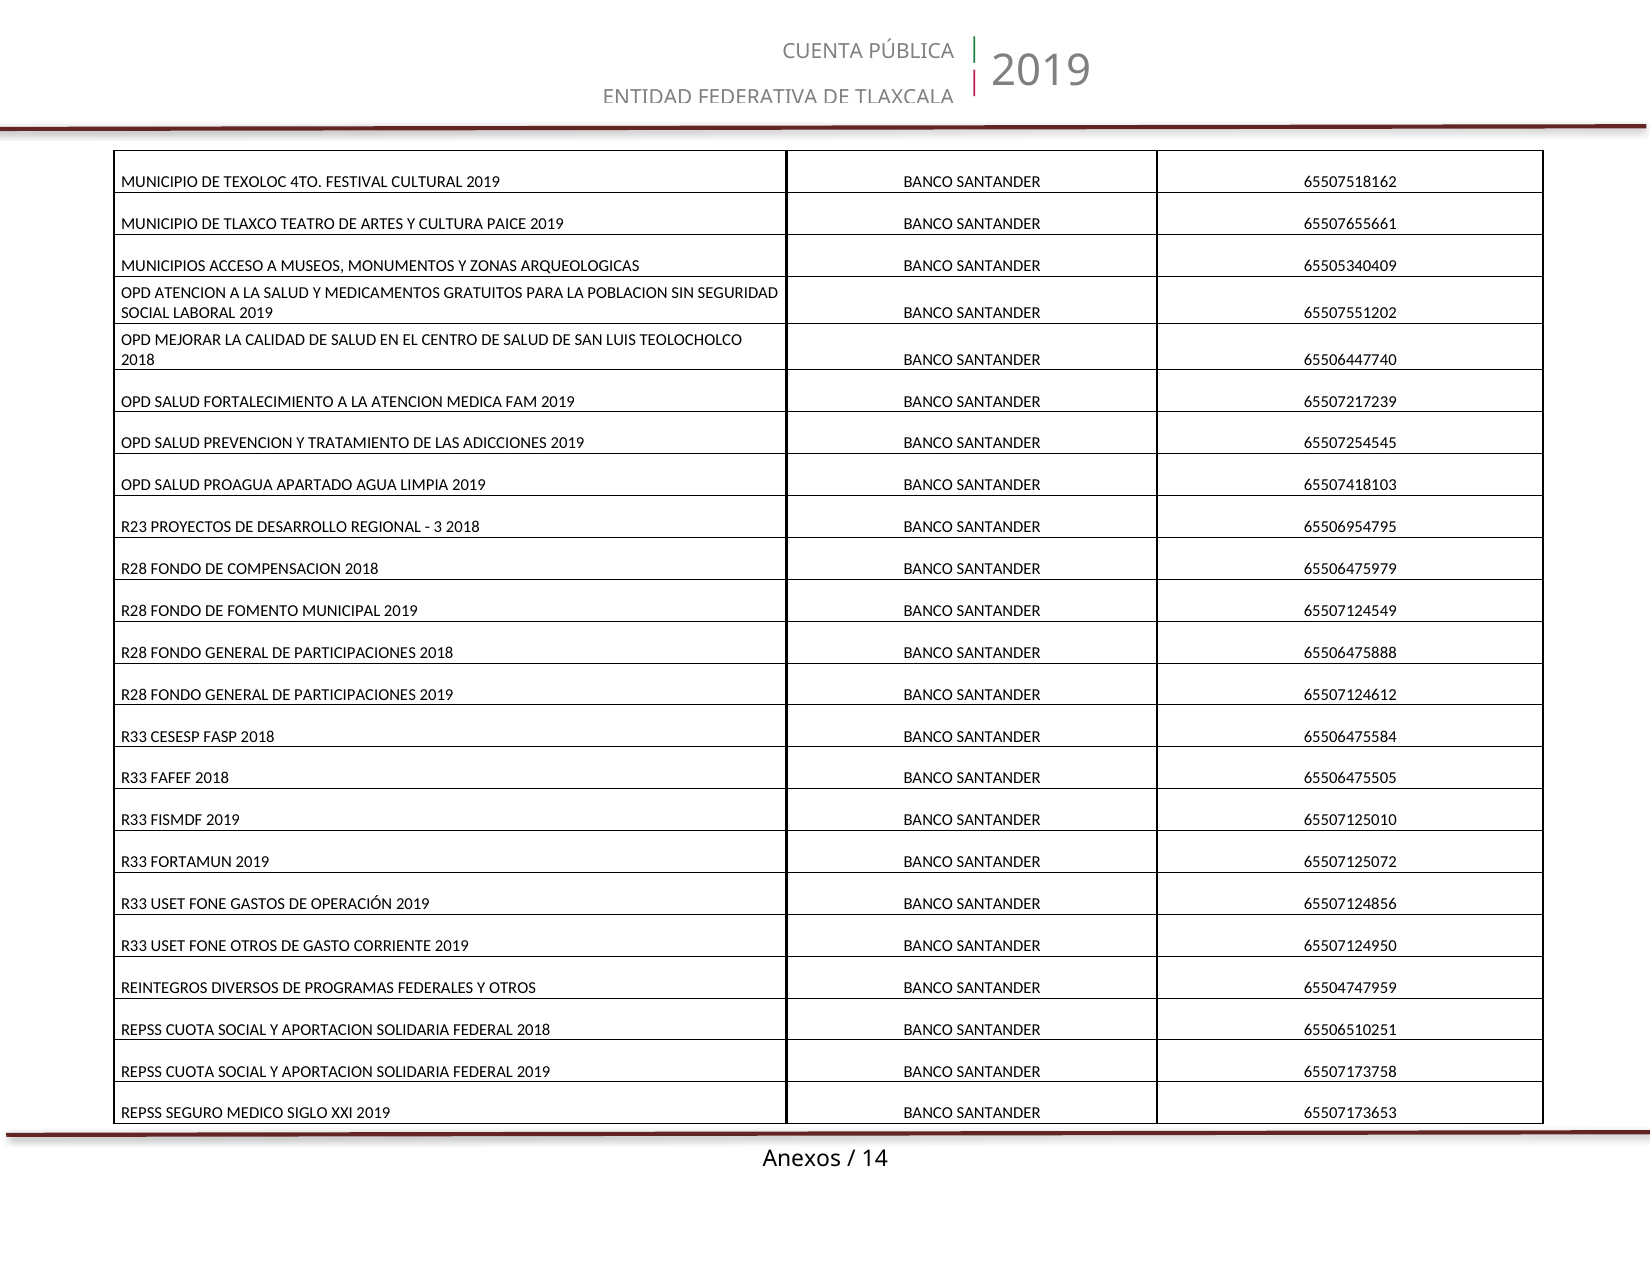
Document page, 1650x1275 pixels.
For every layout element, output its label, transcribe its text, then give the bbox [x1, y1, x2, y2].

table_cell 65506475584 [1158, 705, 1542, 746]
table_cell BANCO SANTANDER [788, 496, 1156, 537]
table_cell 65504747959 [1158, 957, 1542, 997]
table_cell MUNICIPIO DE TLAXCO TEATRO DE ARTES Y CULTURA PAICE 2019 [115, 193, 785, 234]
table_cell 65506475888 [1158, 622, 1542, 662]
table_cell REPSS CUOTA SOCIAL Y APORTACION SOLIDARIA FEDERAL 2018 [115, 999, 785, 1039]
table_cell MUNICIPIO DE TEXOLOC 4TO. FESTIVAL CULTURAL 2019 [115, 151, 785, 192]
table_cell BANCO SANTANDER [788, 370, 1156, 411]
table_cell 65506475505 [1158, 747, 1542, 788]
table_cell BANCO SANTANDER [788, 957, 1156, 997]
table_cell 65506447740 [1158, 324, 1542, 369]
table_cell R33 FAFEF 2018 [115, 747, 785, 788]
table_cell BANCO SANTANDER [788, 151, 1156, 192]
table_cell 65506475979 [1158, 538, 1542, 579]
table_cell OPD SALUD PROAGUA APARTADO AGUA LIMPIA 2019 [115, 454, 785, 495]
table_cell 65507124950 [1158, 915, 1542, 956]
table_cell BANCO SANTANDER [788, 915, 1156, 956]
table_cell BANCO SANTANDER [788, 1082, 1156, 1123]
table_cell BANCO SANTANDER [788, 1040, 1156, 1081]
table_cell OPD SALUD FORTALECIMIENTO A LA ATENCION MEDICA FAM 2019 [115, 370, 785, 411]
table_cell BANCO SANTANDER [788, 193, 1156, 234]
table_cell 65507655661 [1158, 193, 1542, 234]
table_cell BANCO SANTANDER [788, 580, 1156, 621]
table_cell R28 FONDO GENERAL DE PARTICIPACIONES 2018 [115, 622, 785, 662]
table_cell 65507124612 [1158, 664, 1542, 704]
table_cell 65507418103 [1158, 454, 1542, 495]
table_cell OPD MEJORAR LA CALIDAD DE SALUD EN EL CENTRO DE SALUD DE SAN LUIS TEOLOCHOLCO 2018 [115, 324, 785, 369]
table_cell BANCO SANTANDER [788, 831, 1156, 872]
table_cell BANCO SANTANDER [788, 622, 1156, 662]
table_cell R33 FISMDF 2019 [115, 789, 785, 830]
table_cell R28 FONDO DE COMPENSACION 2018 [115, 538, 785, 579]
table_cell 65507125072 [1158, 831, 1542, 872]
table_cell BANCO SANTANDER [788, 538, 1156, 579]
table_cell MUNICIPIOS ACCESO A MUSEOS, MONUMENTOS Y ZONAS ARQUEOLOGICAS [115, 235, 785, 276]
table_cell 65507124856 [1158, 873, 1542, 914]
table_cell BANCO SANTANDER [788, 324, 1156, 369]
table_cell 65507254545 [1158, 412, 1542, 453]
table_cell BANCO SANTANDER [788, 235, 1156, 276]
table_cell R33 USET FONE OTROS DE GASTO CORRIENTE 2019 [115, 915, 785, 956]
table_cell OPD SALUD PREVENCION Y TRATAMIENTO DE LAS ADICCIONES 2019 [115, 412, 785, 453]
table_cell BANCO SANTANDER [788, 277, 1156, 322]
table_cell REINTEGROS DIVERSOS DE PROGRAMAS FEDERALES Y OTROS [115, 957, 785, 997]
table_cell 65507217239 [1158, 370, 1542, 411]
table_cell 65507173758 [1158, 1040, 1542, 1081]
table_cell R28 FONDO GENERAL DE PARTICIPACIONES 2019 [115, 664, 785, 704]
table_cell R33 CESESP FASP 2018 [115, 705, 785, 746]
table_cell BANCO SANTANDER [788, 412, 1156, 453]
table_cell BANCO SANTANDER [788, 999, 1156, 1039]
table_cell R23 PROYECTOS DE DESARROLLO REGIONAL - 3 2018 [115, 496, 785, 537]
table_cell R28 FONDO DE FOMENTO MUNICIPAL 2019 [115, 580, 785, 621]
table_cell 65507551202 [1158, 277, 1542, 322]
table_cell R33 USET FONE GASTOS DE OPERACIÓN 2019 [115, 873, 785, 914]
table_cell 65507173653 [1158, 1082, 1542, 1123]
table_cell OPD ATENCION A LA SALUD Y MEDICAMENTOS GRATUITOS PARA LA POBLACION SIN SEGURIDAD SOCIAL LABORAL 2019 [115, 277, 785, 322]
table_cell BANCO SANTANDER [788, 664, 1156, 704]
table_cell 65506510251 [1158, 999, 1542, 1039]
table_cell 65506954795 [1158, 496, 1542, 537]
table_cell BANCO SANTANDER [788, 789, 1156, 830]
picture [968, 28, 985, 99]
table_cell 65507518162 [1158, 151, 1542, 192]
table_cell REPSS CUOTA SOCIAL Y APORTACION SOLIDARIA FEDERAL 2019 [115, 1040, 785, 1081]
table_cell REPSS SEGURO MEDICO SIGLO XXI 2019 [115, 1082, 785, 1123]
table_cell BANCO SANTANDER [788, 747, 1156, 788]
table_cell R33 FORTAMUN 2019 [115, 831, 785, 872]
table_cell BANCO SANTANDER [788, 454, 1156, 495]
table_cell 65507124549 [1158, 580, 1542, 621]
table_cell BANCO SANTANDER [788, 705, 1156, 746]
table_cell 65507125010 [1158, 789, 1542, 830]
table_cell BANCO SANTANDER [788, 873, 1156, 914]
table_cell 65505340409 [1158, 235, 1542, 276]
